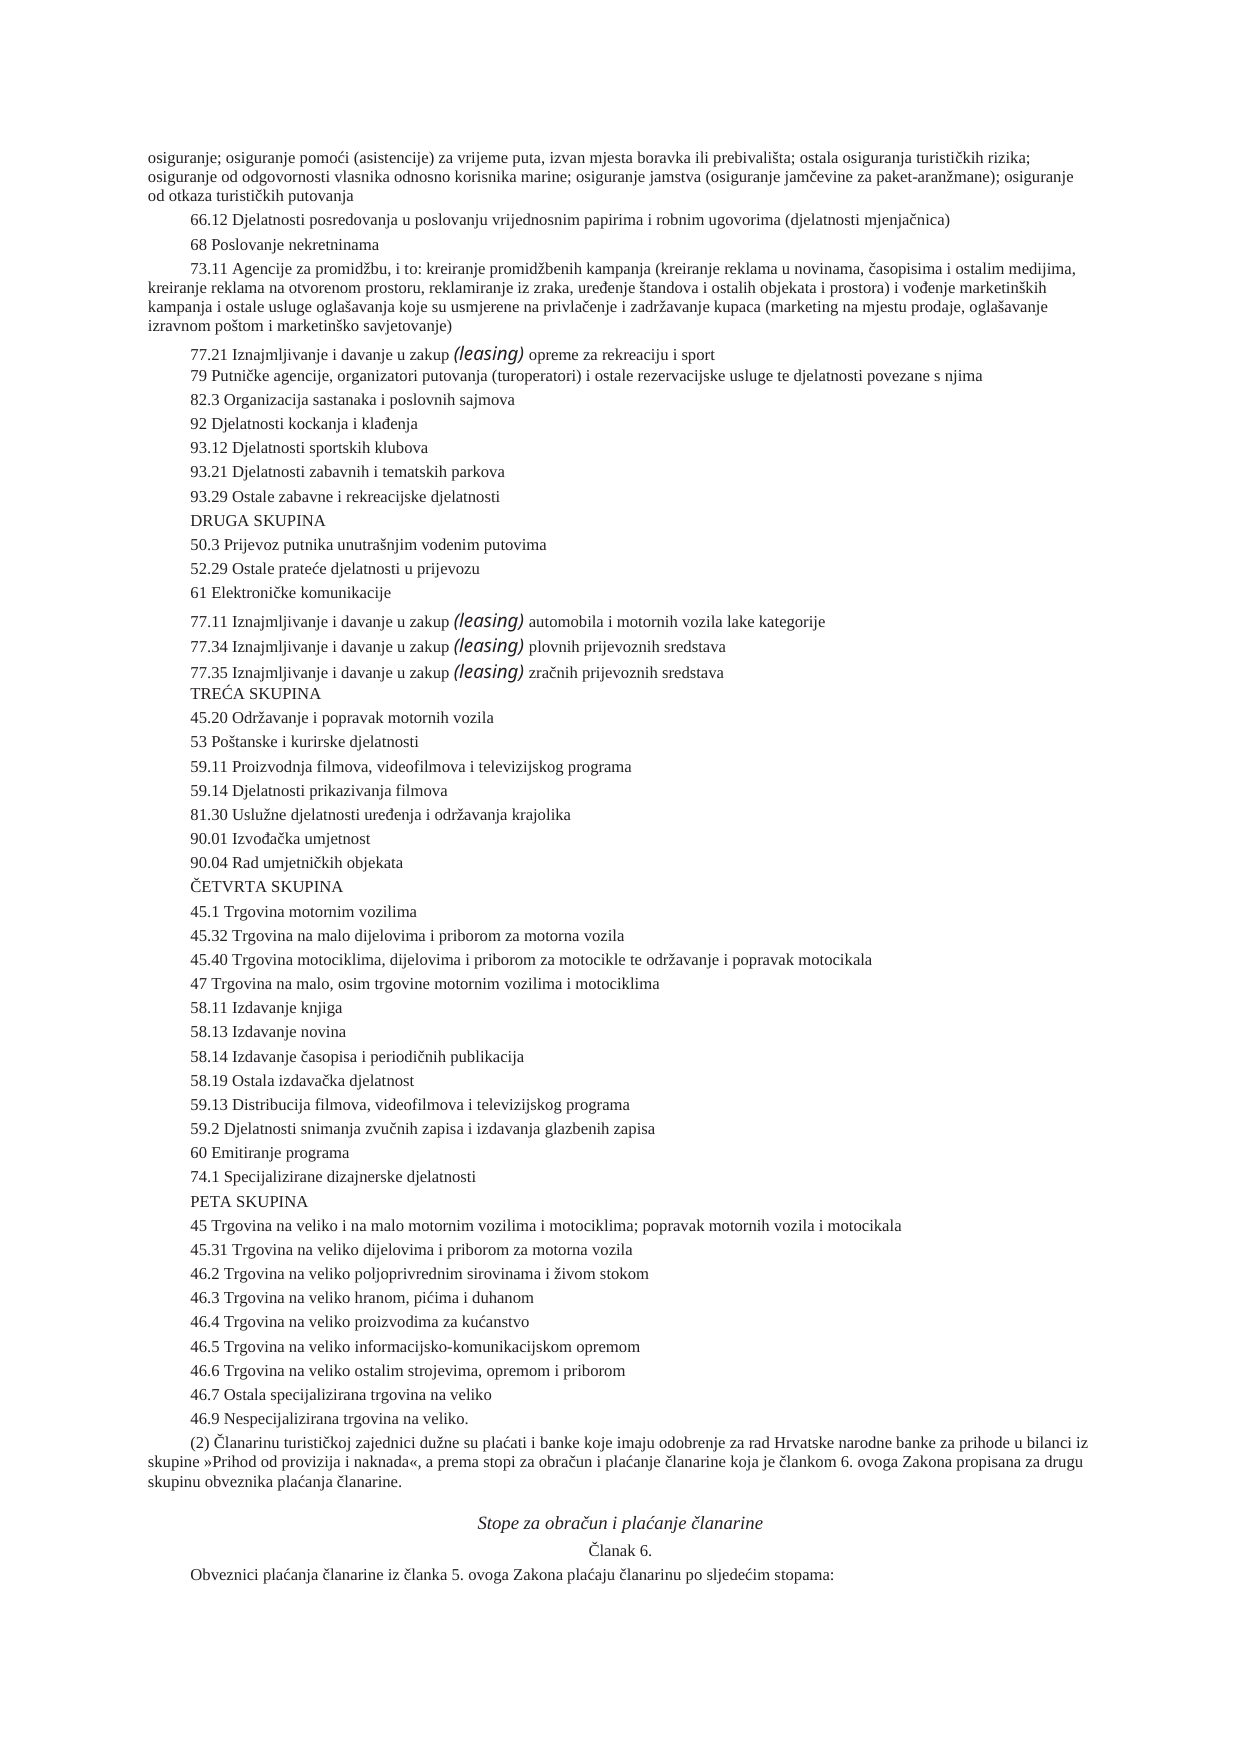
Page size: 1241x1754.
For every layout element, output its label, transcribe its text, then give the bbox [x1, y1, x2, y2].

text PETA SKUPINA [148, 1191, 1093, 1211]
text 93.12 Djelatnosti sportskih klubova [148, 438, 1093, 457]
text 59.14 Djelatnosti prikazivanja filmova [148, 781, 1093, 800]
text 45.32 Trgovina na malo dijelovima i priborom za motorna vozila [148, 926, 1093, 945]
text ČETVRTA SKUPINA [148, 877, 1093, 896]
text 45.40 Trgovina motociklima, dijelovima i priborom za motocikle te održavanje i popravak motocikala [148, 950, 1093, 969]
text 74.1 Specijalizirane dizajnerske djelatnosti [148, 1167, 1093, 1186]
text Stope za obračun i plaćanje članarine [148, 1512, 1093, 1533]
text 59.2 Djelatnosti snimanja zvučnih zapisa i izdavanja glazbenih zapisa [148, 1119, 1093, 1138]
text 58.14 Izdavanje časopisa i periodičnih publikacija [148, 1046, 1093, 1066]
text 46.6 Trgovina na veliko ostalim strojevima, opremom i priborom [148, 1361, 1093, 1380]
text Članak 6. [148, 1541, 1093, 1560]
text 52.29 Ostale prateće djelatnosti u prijevozu [148, 559, 1093, 578]
text 92 Djelatnosti kockanja i klađenja [148, 414, 1093, 433]
text 58.13 Izdavanje novina [148, 1022, 1093, 1041]
text 46.5 Trgovina na veliko informacijsko-komunikacijskom opremom [148, 1336, 1093, 1356]
text 46.9 Nespecijalizirana trgovina na veliko. [148, 1409, 1093, 1428]
text 77.21 Iznajmljivanje i davanje u zakup (leasing) opreme za rekreaciju i sport [148, 340, 1093, 366]
text 50.3 Prijevoz putnika unutrašnjim vodenim putovima [148, 535, 1093, 554]
text 46.4 Trgovina na veliko proizvodima za kućanstvo [148, 1312, 1093, 1331]
text TREĆA SKUPINA [148, 684, 1093, 703]
text 93.29 Ostale zabavne i rekreacijske djelatnosti [148, 486, 1093, 506]
text 45.20 Održavanje i popravak motornih vozila [148, 708, 1093, 727]
text Obveznici plaćanja članarine iz članka 5. ovoga Zakona plaćaju članarinu po sljedećim stopama: [148, 1565, 1093, 1584]
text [148, 148, 1093, 205]
text 77.11 Iznajmljivanje i davanje u zakup (leasing) automobila i motornih vozila lake kategorije [148, 607, 1093, 633]
text 61 Elektroničke komunikacije [148, 583, 1093, 602]
text (2) Članarinu turističkoj zajednici dužne su plaćati i banke koje imaju odobrenje za rad Hrvatske narodne banke za prihode u bilanci iz skupine »Prihod od provizija i naknada«, a prema stopi za obračun i plaćanje članarine koja je člankom 6. ovoga Zakona propisana za drugu skupinu obveznika plaćanja članarine. [148, 1433, 1093, 1491]
text 58.11 Izdavanje knjiga [148, 998, 1093, 1017]
text 68 Poslovanje nekretninama [148, 234, 1093, 253]
text 77.34 Iznajmljivanje i davanje u zakup (leasing) plovnih prijevoznih sredstava [148, 633, 1093, 658]
text DRUGA SKUPINA [148, 511, 1093, 530]
text 60 Emitiranje programa [148, 1143, 1093, 1162]
text 82.3 Organizacija sastanaka i poslovnih sajmova [148, 390, 1093, 409]
text 59.13 Distribucija filmova, videofilmova i televizijskog programa [148, 1095, 1093, 1114]
text 77.35 Iznajmljivanje i davanje u zakup (leasing) zračnih prijevoznih sredstava [148, 658, 1093, 684]
text 46.7 Ostala specijalizirana trgovina na veliko [148, 1385, 1093, 1404]
text 53 Poštanske i kurirske djelatnosti [148, 732, 1093, 751]
text 73.11 Agencije za promidžbu, i to: kreiranje promidžbenih kampanja (kreiranje reklama u novinama, časopisima i ostalim medijima, kreiranje reklama na otvorenom prostoru, reklamiranje iz zraka, uređenje štandova i ostalih objekata i prostora) i vođenje marketinških kampanja i ostale usluge oglašavanja koje su usmjerene na privlačenje i zadržavanje kupaca (marketing na mjestu prodaje, oglašavanje izravnom poštom i marketinško savjetovanje) [148, 258, 1093, 335]
text 45.31 Trgovina na veliko dijelovima i priborom za motorna vozila [148, 1240, 1093, 1259]
text 79 Putničke agencije, organizatori putovanja (turoperatori) i ostale rezervacijske usluge te djelatnosti povezane s njima [148, 366, 1093, 385]
text 45 Trgovina na veliko i na malo motornim vozilima i motociklima; popravak motornih vozila i motocikala [148, 1216, 1093, 1235]
text 46.3 Trgovina na veliko hranom, pićima i duhanom [148, 1288, 1093, 1307]
text 66.12 Djelatnosti posredovanja u poslovanju vrijednosnim papirima i robnim ugovorima (djelatnosti mjenjačnica) [148, 210, 1093, 229]
text 90.01 Izvođačka umjetnost [148, 829, 1093, 848]
text 45.1 Trgovina motornim vozilima [148, 901, 1093, 921]
text 58.19 Ostala izdavačka djelatnost [148, 1071, 1093, 1090]
text 93.21 Djelatnosti zabavnih i tematskih parkova [148, 462, 1093, 481]
text 81.30 Uslužne djelatnosti uređenja i održavanja krajolika [148, 805, 1093, 824]
text 90.04 Rad umjetničkih objekata [148, 853, 1093, 872]
text 46.2 Trgovina na veliko poljoprivrednim sirovinama i živom stokom [148, 1264, 1093, 1283]
text 47 Trgovina na malo, osim trgovine motornim vozilima i motociklima [148, 974, 1093, 993]
text 59.11 Proizvodnja filmova, videofilmova i televizijskog programa [148, 756, 1093, 776]
